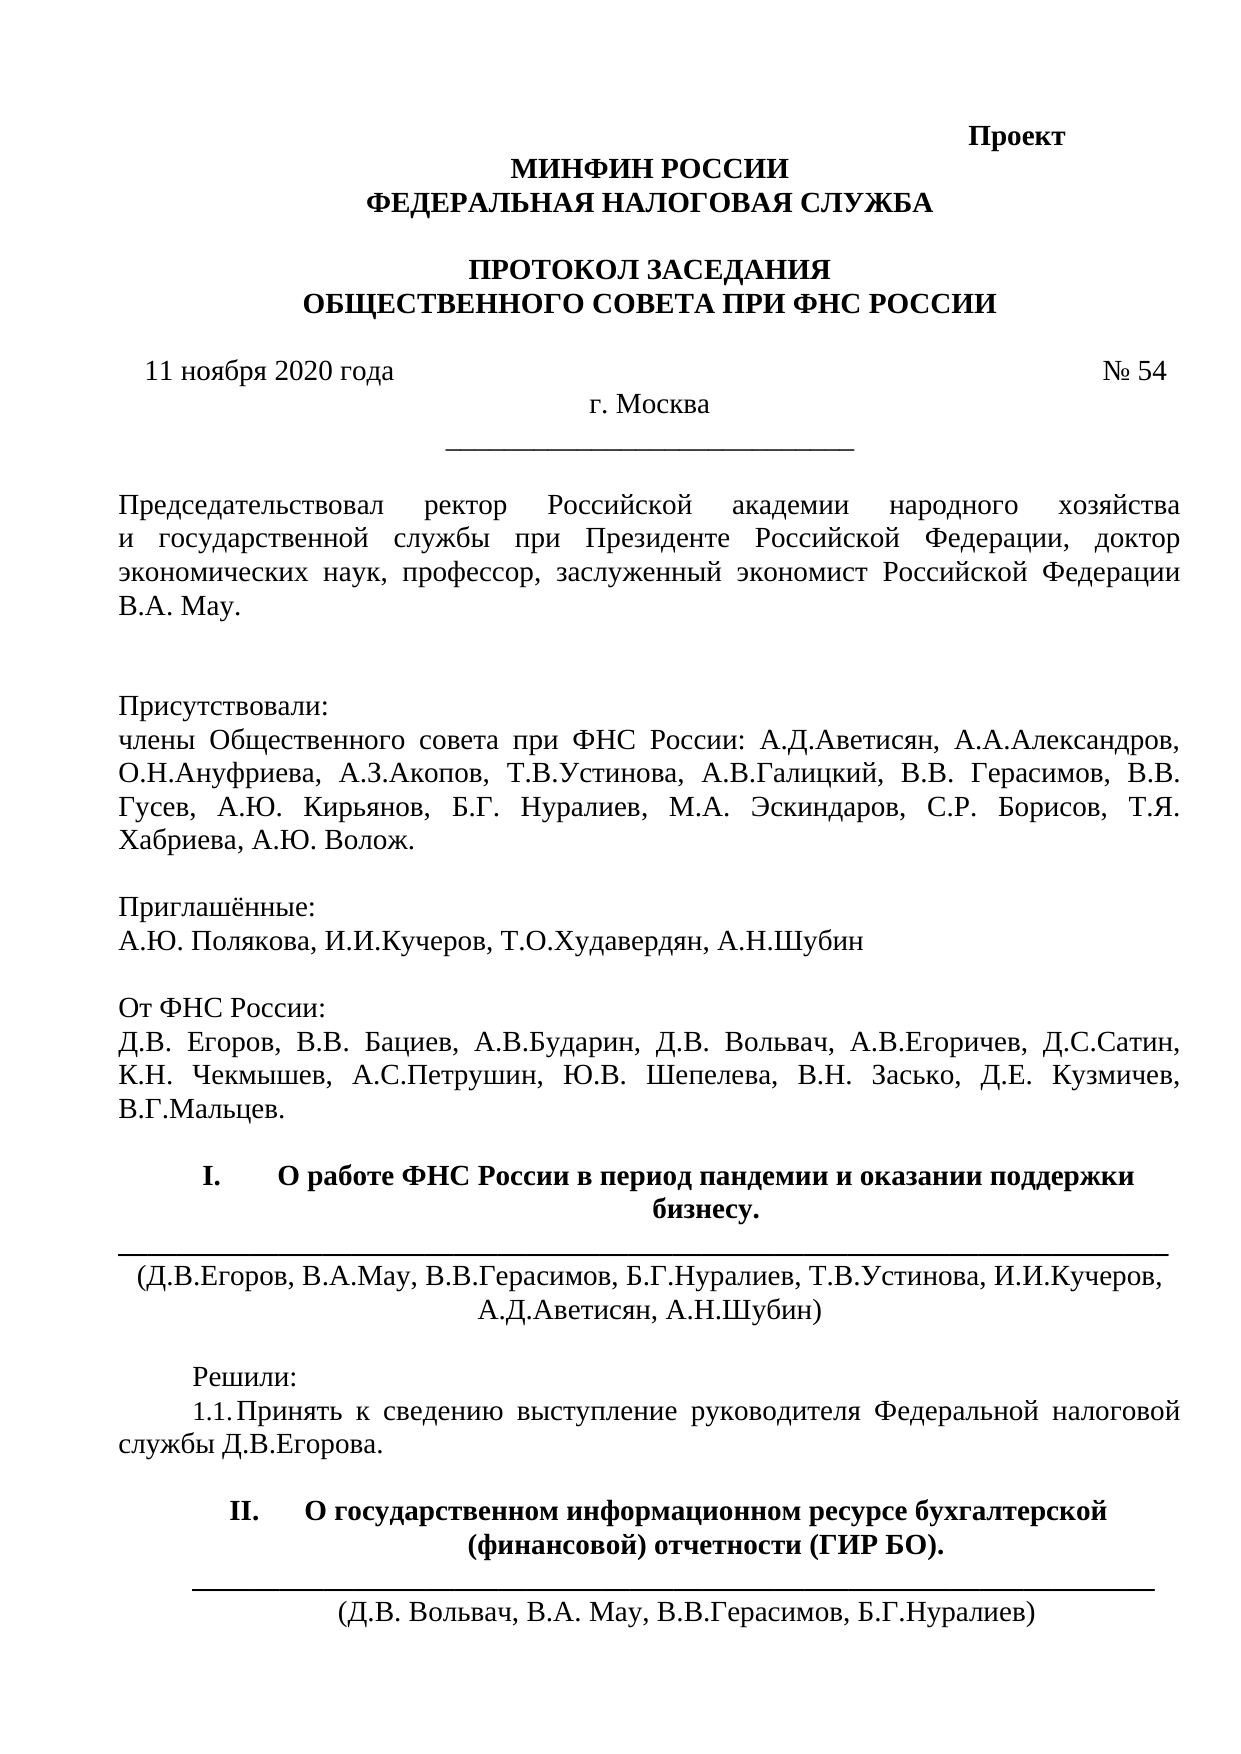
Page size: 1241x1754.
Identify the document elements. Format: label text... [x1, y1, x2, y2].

text Присутствовали: [118, 688, 1181, 722]
text ПРОТОКОЛ ЗАСЕДАНИЯ [118, 252, 1181, 286]
text Проект [118, 118, 1181, 152]
text Председательствовал ректор Российской академии народного хозяйства и государственной службы при Президенте Российской Федерации, доктор экономических наук, профессор, заслуженный экономист Российской Федерации В.А. Мау. [118, 487, 1181, 621]
text От ФНС России: [118, 990, 1181, 1024]
table_header № 54 [663, 353, 1178, 386]
list О работе ФНС России в период пандемии и оказании поддержки бизнесу. [156, 1158, 1181, 1225]
text члены Общественного совета при ФНС России: А.Д.Аветисян, А.А.Александров, О.Н.Ануфриева, А.З.Акопов, Т.В.Устинова, А.В.Галицкий, В.В. Герасимов, В.В. Гусев, А.Ю. Кирьянов, Б.Г. Нуралиев, М.А. Эскиндаров, С.Р. Борисов, Т.Я. Хабриева, А.Ю. Волож. [118, 722, 1181, 856]
text Решили: [118, 1359, 1181, 1393]
list О государственном информационном ресурсе бухгалтерской (финансовой) отчетности (ГИР БО). [156, 1493, 1181, 1560]
text (Д.В. Вольвач, В.А. Мау, В.В.Герасимов, Б.Г.Нуралиев) [118, 1594, 1181, 1627]
text г. Москва [118, 386, 1181, 420]
text ОБЩЕСТВЕННОГО СОВЕТА ПРИ ФНС РОССИИ [118, 286, 1181, 319]
text А.Ю. Полякова, И.И.Кучеров, Т.О.Худавердян, А.Н.Шубин [118, 923, 1181, 957]
text МИНФИН РОССИИ [118, 152, 1181, 185]
text ________________________________________________________________________ [118, 1225, 1181, 1258]
text ФЕДЕРАЛЬНАЯ НАЛОГОВАЯ СЛУЖБА [118, 185, 1181, 219]
text Приглашённые: [118, 889, 1181, 923]
text (Д.В.Егоров, В.А.Мау, В.В.Герасимов, Б.Г.Нуралиев, Т.В.Устинова, И.И.Кучеров, А.Д.Аветисян, А.Н.Шубин) [118, 1258, 1181, 1326]
table_header 11 ноября 2020 года [129, 353, 663, 386]
text ____________________________ [118, 420, 1181, 453]
list Принять к сведению выступление руководителя Федеральной налоговой службы Д.В.Егорова. [118, 1393, 1181, 1460]
text Д.В. Егоров, В.В. Бациев, А.В.Бударин, Д.В. Вольвач, А.В.Егоричев, Д.С.Сатин, К.Н. Чекмышев, А.С.Петрушин, Ю.В. Шепелева, В.Н. Засько, Д.Е. Кузмичев, В.Г.Мальцев. [118, 1024, 1181, 1124]
list __________________________________________________________________ [118, 1560, 1181, 1594]
